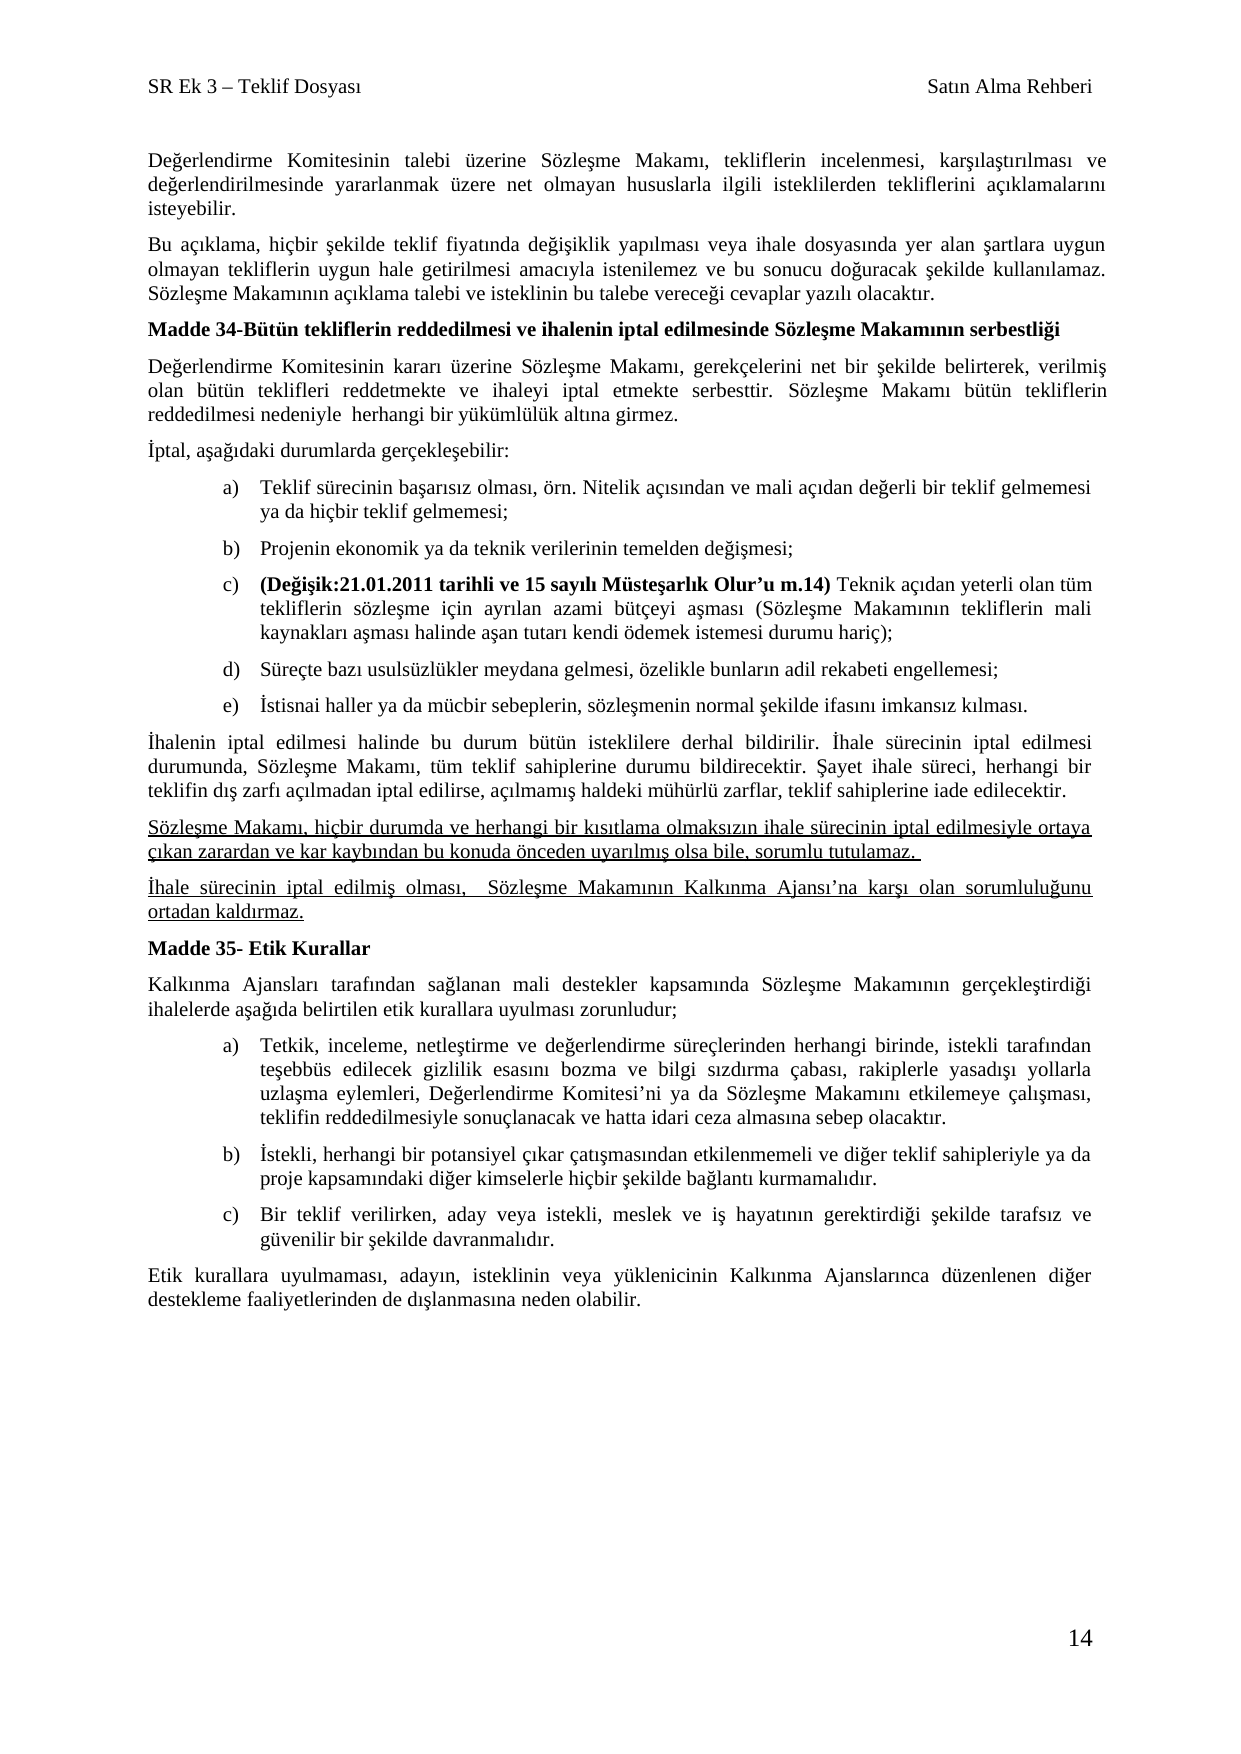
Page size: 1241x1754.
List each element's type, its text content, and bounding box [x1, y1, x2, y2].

list Teklif sürecinin başarısız olması, örn. Nitelik açısından ve mali açıdan değerli bir teklif gelmemesi ya da hiçbir teklif gelmemesi; [223, 475, 1093, 523]
text İhale sürecinin iptal edilmiş olması, Sözleşme Makamının Kalkınma Ajansı’na karşı olan sorumluluğunu ortadan kaldırmaz. [148, 875, 1093, 896]
list Projenin ekonomik ya da teknik verilerinin temelden değişmesi; [223, 536, 1093, 559]
list Bir teklif verilirken, aday veya istekli, meslek ve iş hayatının gerektirdiği şekilde tarafsız ve güvenilir bir şekilde davranmalıdır. [223, 1202, 1093, 1251]
text Sözleşme Makamı, hiçbir durumda ve herhangi bir kısıtlama olmaksızın ihale sürecinin iptal edilmesiyle ortaya çıkan zarardan ve kar kaybından bu konuda önceden uyarılmış olsa bile, sorumlu tutulamaz. [148, 814, 1093, 863]
list Tetkik, inceleme, netleştirme ve değerlendirme süreçlerinden herhangi birinde, istekli tarafından teşebbüs edilecek gizlilik esasını bozma ve bilgi sızdırma çabası, rakiplerle yasadışı yollarla uzlaşma eylemleri, Değerlendirme Komitesi’ni ya da Sözleşme Makamını etkilemeye çalışması, teklifin reddedilmesiyle sonuçlanacak ve hatta idari ceza almasına sebep olacaktır. [223, 1033, 1093, 1129]
text Değerlendirme Komitesinin kararı üzerine Sözleşme Makamı, gerekçelerini net bir şekilde belirterek, verilmiş olan bütün teklifleri reddetmekte ve ihaleyi iptal etmekte serbesttir. Sözleşme Makamı bütün tekliflerin reddedilmesi nedeniyle herhangi bir yükümlülük altına girmez. [148, 354, 1107, 426]
list İstekli, herhangi bir potansiyel çıkar çatışmasından etkilenmemeli ve diğer teklif sahipleriyle ya da proje kapsamındaki diğer kimselerle hiçbir şekilde bağlantı kurmamalıdır. [223, 1142, 1093, 1190]
text İhale sürecinin iptal edilmiş olması, Sözleşme Makamının Kalkınma Ajansı’na karşı olan sorumluluğunu ortadan kaldırmaz. [148, 897, 1093, 923]
text Madde 35- Etik Kurallar [148, 936, 1093, 960]
list İstisnai haller ya da mücbir sebeplerin, sözleşmenin normal şekilde ifasını imkansız kılması. [223, 693, 1093, 717]
text Kalkınma Ajansları tarafından sağlanan mali destekler kapsamında Sözleşme Makamının gerçekleştirdiği ihalelerde aşağıda belirtilen etik kurallara uyulması zorunludur; [148, 972, 1093, 1021]
text Madde 34-Bütün tekliflerin reddedilmesi ve ihalenin iptal edilmesinde Sözleşme Makamının serbestliği [148, 317, 1107, 341]
text Etik kurallara uyulmaması, adayın, isteklinin veya yüklenicinin Kalkınma Ajanslarınca düzenlenen diğer destekleme faaliyetlerinden de dışlanmasına neden olabilir. [148, 1263, 1093, 1311]
text Bu açıklama, hiçbir şekilde teklif fiyatında değişiklik yapılması veya ihale dosyasında yer alan şartlara uygun olmayan tekliflerin uygun hale getirilmesi amacıyla istenilemez ve bu sonucu doğuracak şekilde kullanılamaz. Sözleşme Makamının açıklama talebi ve isteklinin bu talebe vereceği cevaplar yazılı olacaktır. [148, 232, 1107, 304]
text İhalenin iptal edilmesi halinde bu durum bütün isteklilere derhal bildirilir. İhale sürecinin iptal edilmesi durumunda, Sözleşme Makamı, tüm teklif sahiplerine durumu bildirecektir. Şayet ihale süreci, herhangi bir teklifin dış zarfı açılmadan iptal edilirse, açılmamış haldeki mühürlü zarflar, teklif sahiplerine iade edilecektir. [148, 730, 1093, 802]
list Süreçte bazı usulsüzlükler meydana gelmesi, özelikle bunların adil rekabeti engellemesi; [223, 657, 1093, 681]
text İptal, aşağıdaki durumlarda gerçekleşebilir: [148, 438, 1093, 462]
list (Değişik:21.01.2011 tarihli ve 15 sayılı Müsteşarlık Olur’u m.14) Teknik açıdan yeterli olan tüm tekliflerin sözleşme için ayrılan azami bütçeyi aşması (Sözleşme Makamının tekliflerin mali kaynakları aşması halinde aşan tutarı kendi ödemek istemesi durumu hariç); [223, 572, 1093, 644]
text Değerlendirme Komitesinin talebi üzerine Sözleşme Makamı, tekliflerin incelenmesi, karşılaştırılması ve değerlendirilmesinde yararlanmak üzere net olmayan hususlarla ilgili isteklilerden tekliflerini açıklamalarını isteyebilir. [148, 148, 1107, 220]
